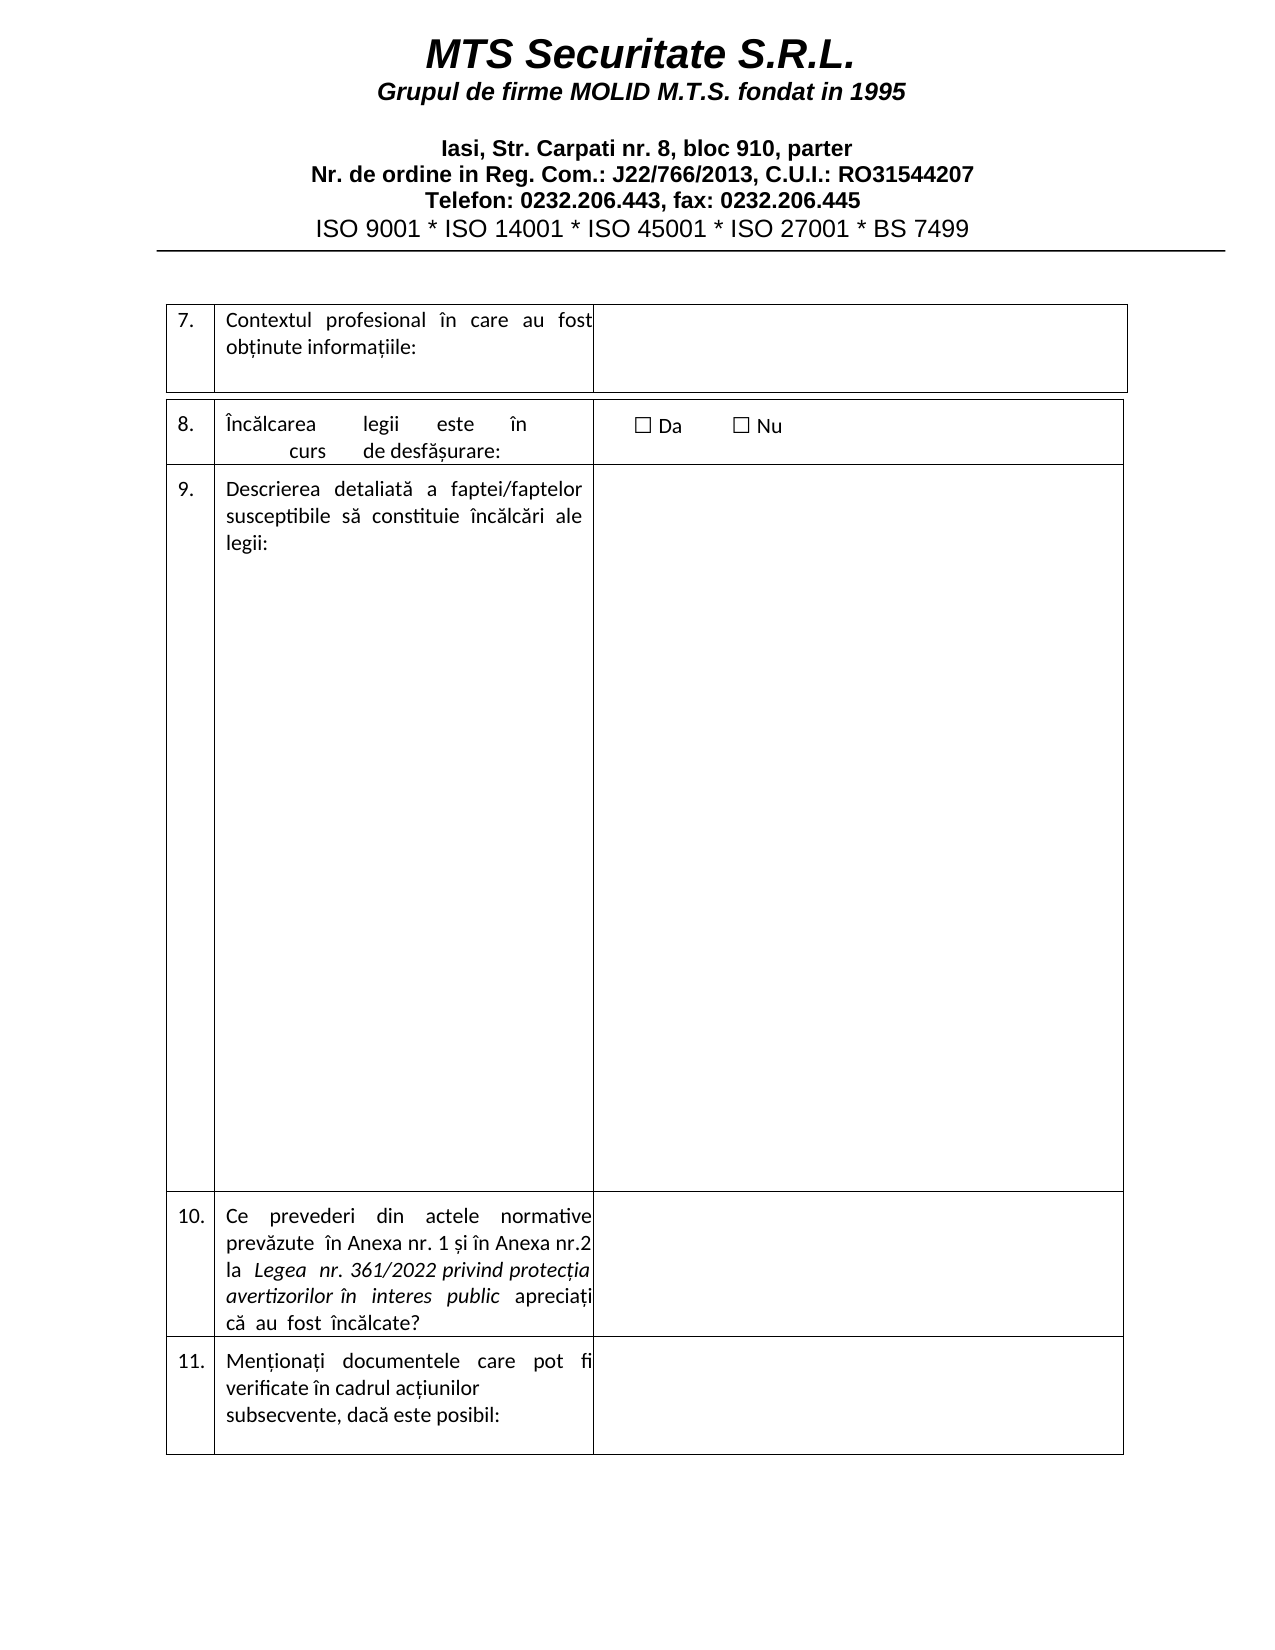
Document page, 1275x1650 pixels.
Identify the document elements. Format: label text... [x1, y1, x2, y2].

table_cell 11. [167, 1337, 214, 1454]
table_cell Descrierea detaliată a faptei/faptelor susceptibile să constituie încălcări ale legii: [215, 465, 593, 1191]
table_header ☐ Da [594, 400, 731, 464]
table_header ☐ Nu [731, 400, 1123, 464]
table_cell [594, 305, 1127, 392]
table_header 8. [167, 400, 214, 464]
table_cell 7. [167, 305, 214, 392]
table_cell [594, 1337, 1123, 1454]
table_cell Ce prevederi din actele normative prevăzute în Anexa nr. 1 și în Anexa nr.2 la Legea nr. 361/2022 privind protecția avertizorilor în interes public apreciați că au fost încălcate? [215, 1192, 593, 1336]
table_cell Contextul profesional în care au fost obținute informațiile: [215, 305, 593, 392]
table_cell [594, 465, 1123, 1191]
table_cell [594, 1192, 1123, 1336]
table_cell 9. [167, 465, 214, 1191]
table_header Încălcarea legii este în curs de desfășurare: [215, 400, 593, 464]
table_cell 10. [167, 1192, 214, 1336]
table_cell Menționați documentele care pot fi verificate în cadrul acțiunilor subsecvente, dacă este posibil: [215, 1337, 593, 1454]
